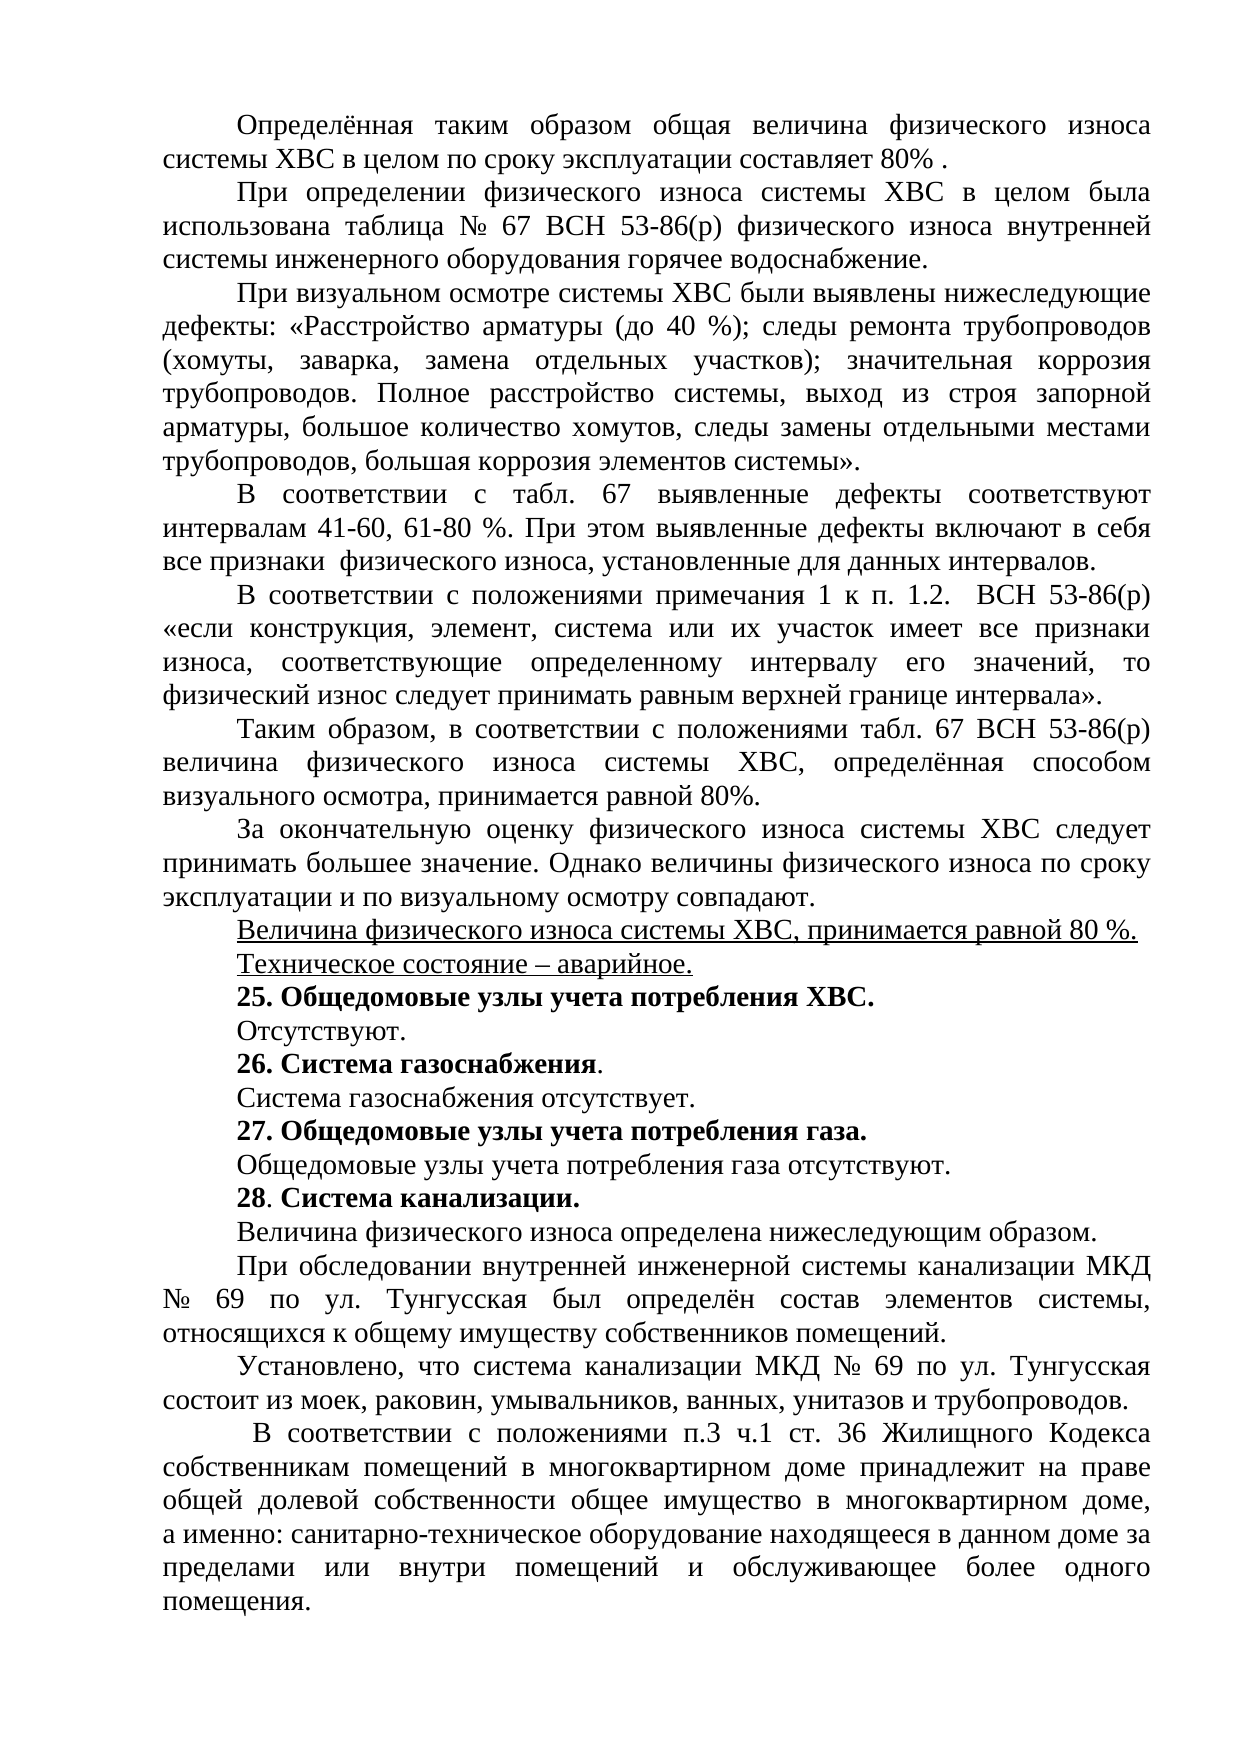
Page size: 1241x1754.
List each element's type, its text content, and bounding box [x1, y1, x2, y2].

text При определении физического износа системы ХВС в целом была использована таблица № 67 ВСН 53-86(р) физического износа внутренней системы инженерного оборудования горячее водоснабжение. [162, 174, 1152, 275]
text Таким образом, в соответствии с положениями табл. 67 ВСН 53-86(р) величина физического износа системы ХВС, определённая способом визуального осмотра, принимается равной 80%. [162, 711, 1152, 812]
text За окончательную оценку физического износа системы ХВС следует принимать большее значение. Однако величины физического износа по сроку эксплуатации и по визуальному осмотру совпадают. [162, 812, 1152, 912]
text Установлено, что система канализации МКД № 69 по ул. Тунгусская состоит из моек, раковин, умывальников, ванных, унитазов и трубопроводов. [162, 1348, 1152, 1415]
text В соответствии с положениями примечания 1 к п. 1.2. ВСН 53-86(р) «если конструкция, элемент, система или их участок имеет все признаки износа, соответствующие определенному интервалу его значений, то физический износ следует принимать равным верхней границе интервала». [162, 577, 1152, 711]
text Общедомовые узлы учета потребления газа отсутствуют. [162, 1147, 1152, 1181]
text В соответствии с табл. 67 выявленные дефекты соответствуют интервалам 41-60, 61-80 %. При этом выявленные дефекты включают в себя все признаки физического износа, установленные для данных интервалов. [162, 476, 1152, 577]
text Отсутствуют. [162, 1013, 1152, 1046]
text Техническое состояние – аварийное. [162, 946, 1152, 979]
text Величина физического износа определена нижеследующим образом. [162, 1214, 1152, 1248]
text 25. Общедомовые узлы учета потребления ХВС. [162, 979, 1152, 1013]
text 28. Система канализации. [162, 1181, 1152, 1214]
text В соответствии с положениями п.3 ч.1 ст. 36 Жилищного Кодекса собственникам помещений в многоквартирном доме принадлежит на праве общей долевой собственности общее имущество в многоквартирном доме, а именно: санитарно-техническое оборудование находящееся в данном доме за пределами или внутри помещений и обслуживающее более одного помещения. [162, 1415, 1152, 1617]
text При визуальном осмотре системы ХВС были выявлены нижеследующие дефекты: «Расстройство арматуры (до 40 %); следы ремонта трубопроводов (хомуты, заварка, замена отдельных участков); значительная коррозия трубопроводов. Полное расстройство системы, выход из строя запорной арматуры, большое количество хомутов, следы замены отдельными местами трубопроводов, большая коррозия элементов системы». [162, 275, 1152, 476]
text Величина физического износа системы ХВС, принимается равной 80 %. [162, 912, 1152, 946]
text Определённая таким образом общая величина физического износа системы ХВС в целом по сроку эксплуатации составляет 80% . [162, 107, 1152, 174]
text 26. Система газоснабжения. [162, 1046, 1152, 1080]
text Система газоснабжения отсутствует. [162, 1080, 1152, 1113]
text 27. Общедомовые узлы учета потребления газа. [162, 1113, 1152, 1147]
text При обследовании внутренней инженерной системы канализации МКД № 69 по ул. Тунгусская был определён состав элементов системы, относящихся к общему имуществу собственников помещений. [162, 1248, 1152, 1348]
